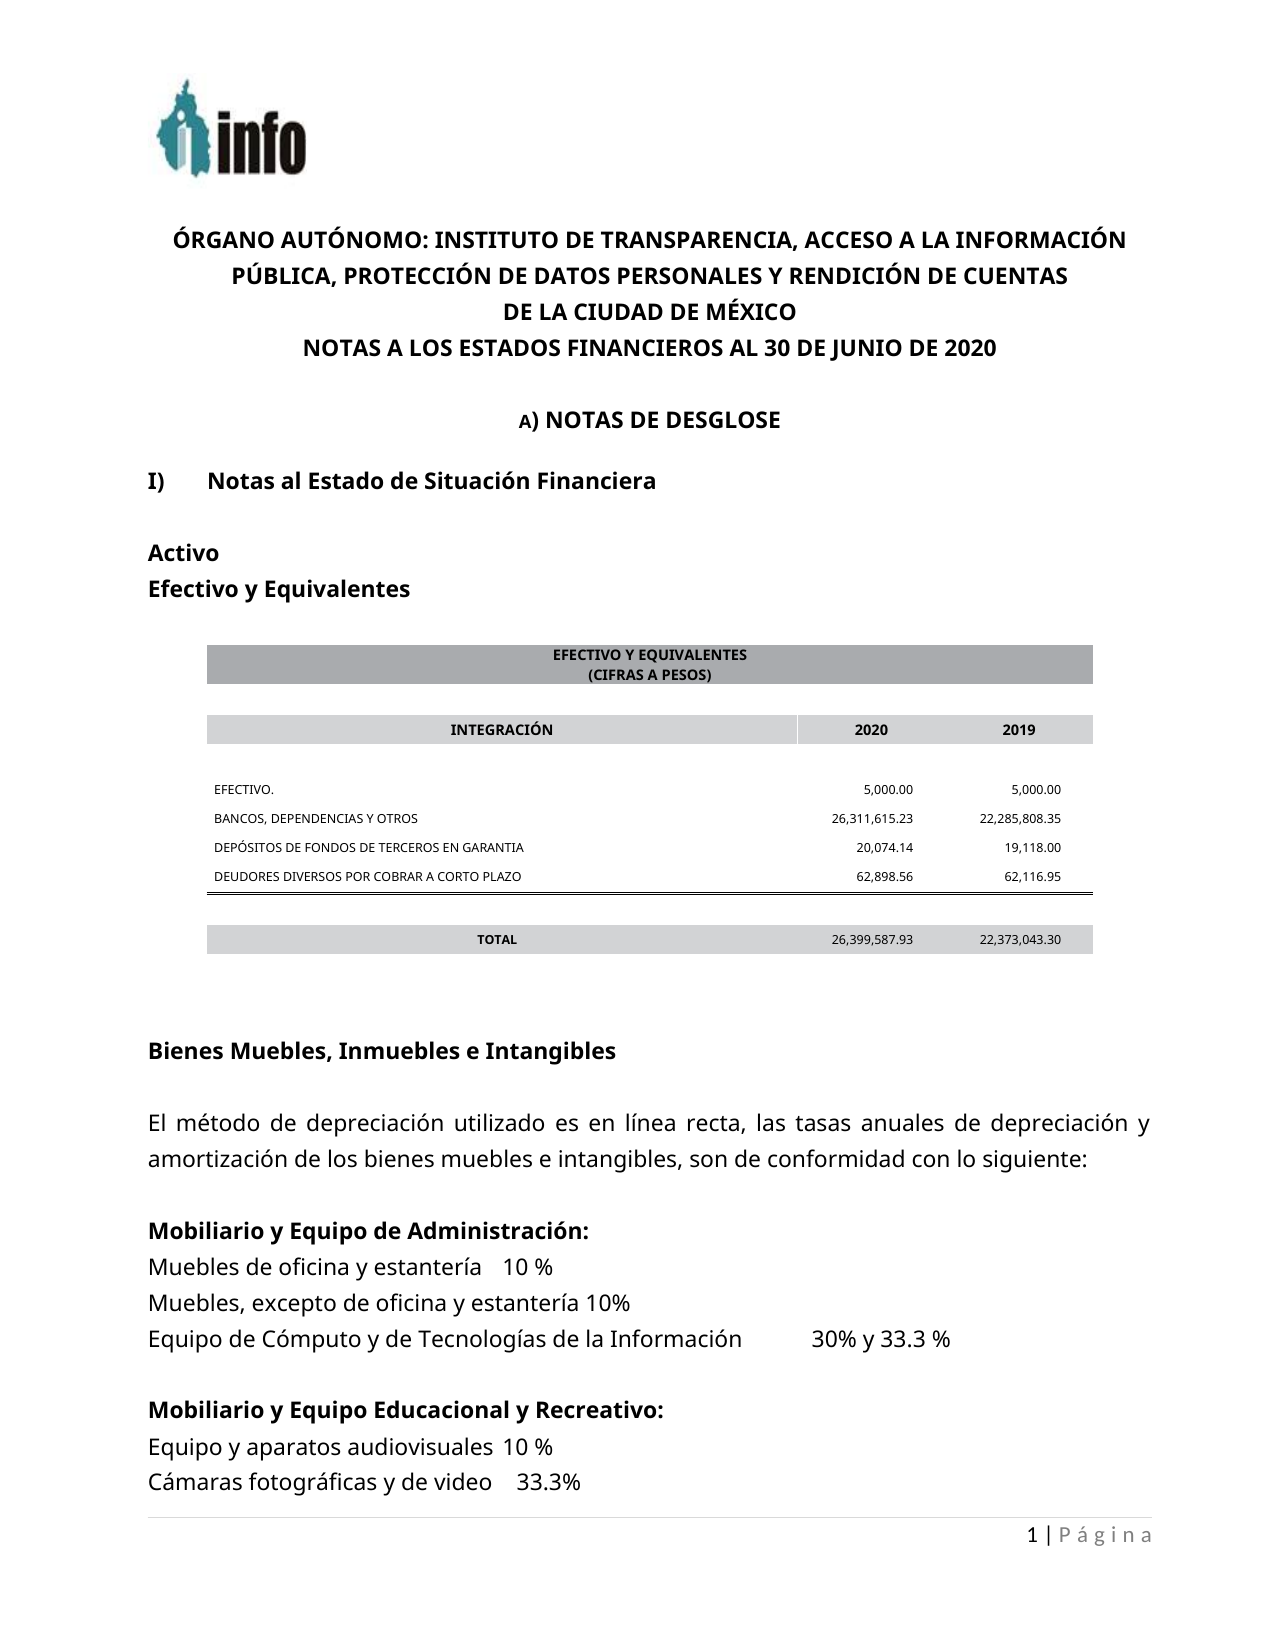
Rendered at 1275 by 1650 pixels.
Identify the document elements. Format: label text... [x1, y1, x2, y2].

text DE LA CIUDAD DE MÉXICO [148, 296, 1152, 327]
table_cell 20,074.14 [798, 833, 945, 862]
table_cell 22,285,808.35 [945, 804, 1093, 833]
table_header EFECTIVO Y EQUIVALENTES (CIFRAS A PESOS) [207, 645, 1093, 684]
table_cell 62,898.56 [798, 863, 945, 892]
table_header EFECTIVO. [207, 775, 797, 804]
table_cell 19,118.00 [945, 833, 1093, 862]
text El método de depreciación utilizado es en línea recta, las tasas anuales de depreciación y amortización de los bienes muebles e intangibles, son de conformidad con lo siguiente: [148, 1107, 1152, 1174]
text Bienes Muebles, Inmuebles e Intangibles [148, 1035, 1152, 1066]
text Muebles, excepto de oficina y estantería 10% [148, 1287, 1152, 1318]
text ÓRGANO AUTÓNOMO: INSTITUTO DE TRANSPARENCIA, ACCESO A LA INFORMACIÓN PÚBLICA, PROTECCIÓN DE DATOS PERSONALES Y RENDICIÓN DE CUENTAS [148, 224, 1152, 292]
table_header 26,399,587.93 [812, 925, 945, 954]
table_cell DEUDORES DIVERSOS POR COBRAR A CORTO PLAZO [207, 863, 797, 892]
picture [147, 73, 307, 189]
table_header INTEGRACIÓN [207, 715, 797, 744]
table_header 5,000.00 [945, 775, 1093, 804]
table_header 5,000.00 [798, 775, 945, 804]
text Muebles de oficina y estantería 10 % [148, 1251, 1152, 1282]
text Activo [148, 537, 1152, 568]
text Equipo de Cómputo y de Tecnologías de la Información 30% y 33.3 % [148, 1323, 1152, 1354]
text a) NOTAS DE DESGLOSE [148, 404, 1152, 435]
table_cell BANCOS, DEPENDENCIAS Y OTROS [207, 804, 797, 833]
text Equipo y aparatos audiovisuales 10 % [148, 1430, 1152, 1462]
text Efectivo y Equivalentes [148, 573, 1152, 604]
table_cell 62,116.95 [945, 863, 1093, 892]
table_header 2020 [798, 715, 945, 744]
table_header TOTAL [207, 925, 812, 954]
table_header 22,373,043.30 [945, 925, 1093, 954]
table_header 2019 [945, 715, 1093, 744]
text Cámaras fotográficas y de video 33.3% [148, 1466, 1152, 1498]
text I) Notas al Estado de Situación Financiera [148, 465, 1152, 496]
text Mobiliario y Equipo Educacional y Recreativo: [148, 1394, 1152, 1426]
text NOTAS A LOS ESTADOS FINANCIEROS AL 30 DE JUNIO DE 2020 [148, 332, 1152, 363]
table_cell 26,311,615.23 [798, 804, 945, 833]
text Mobiliario y Equipo de Administración: [148, 1215, 1152, 1246]
table_cell DEPÓSITOS DE FONDOS DE TERCEROS EN GARANTIA [207, 833, 797, 862]
